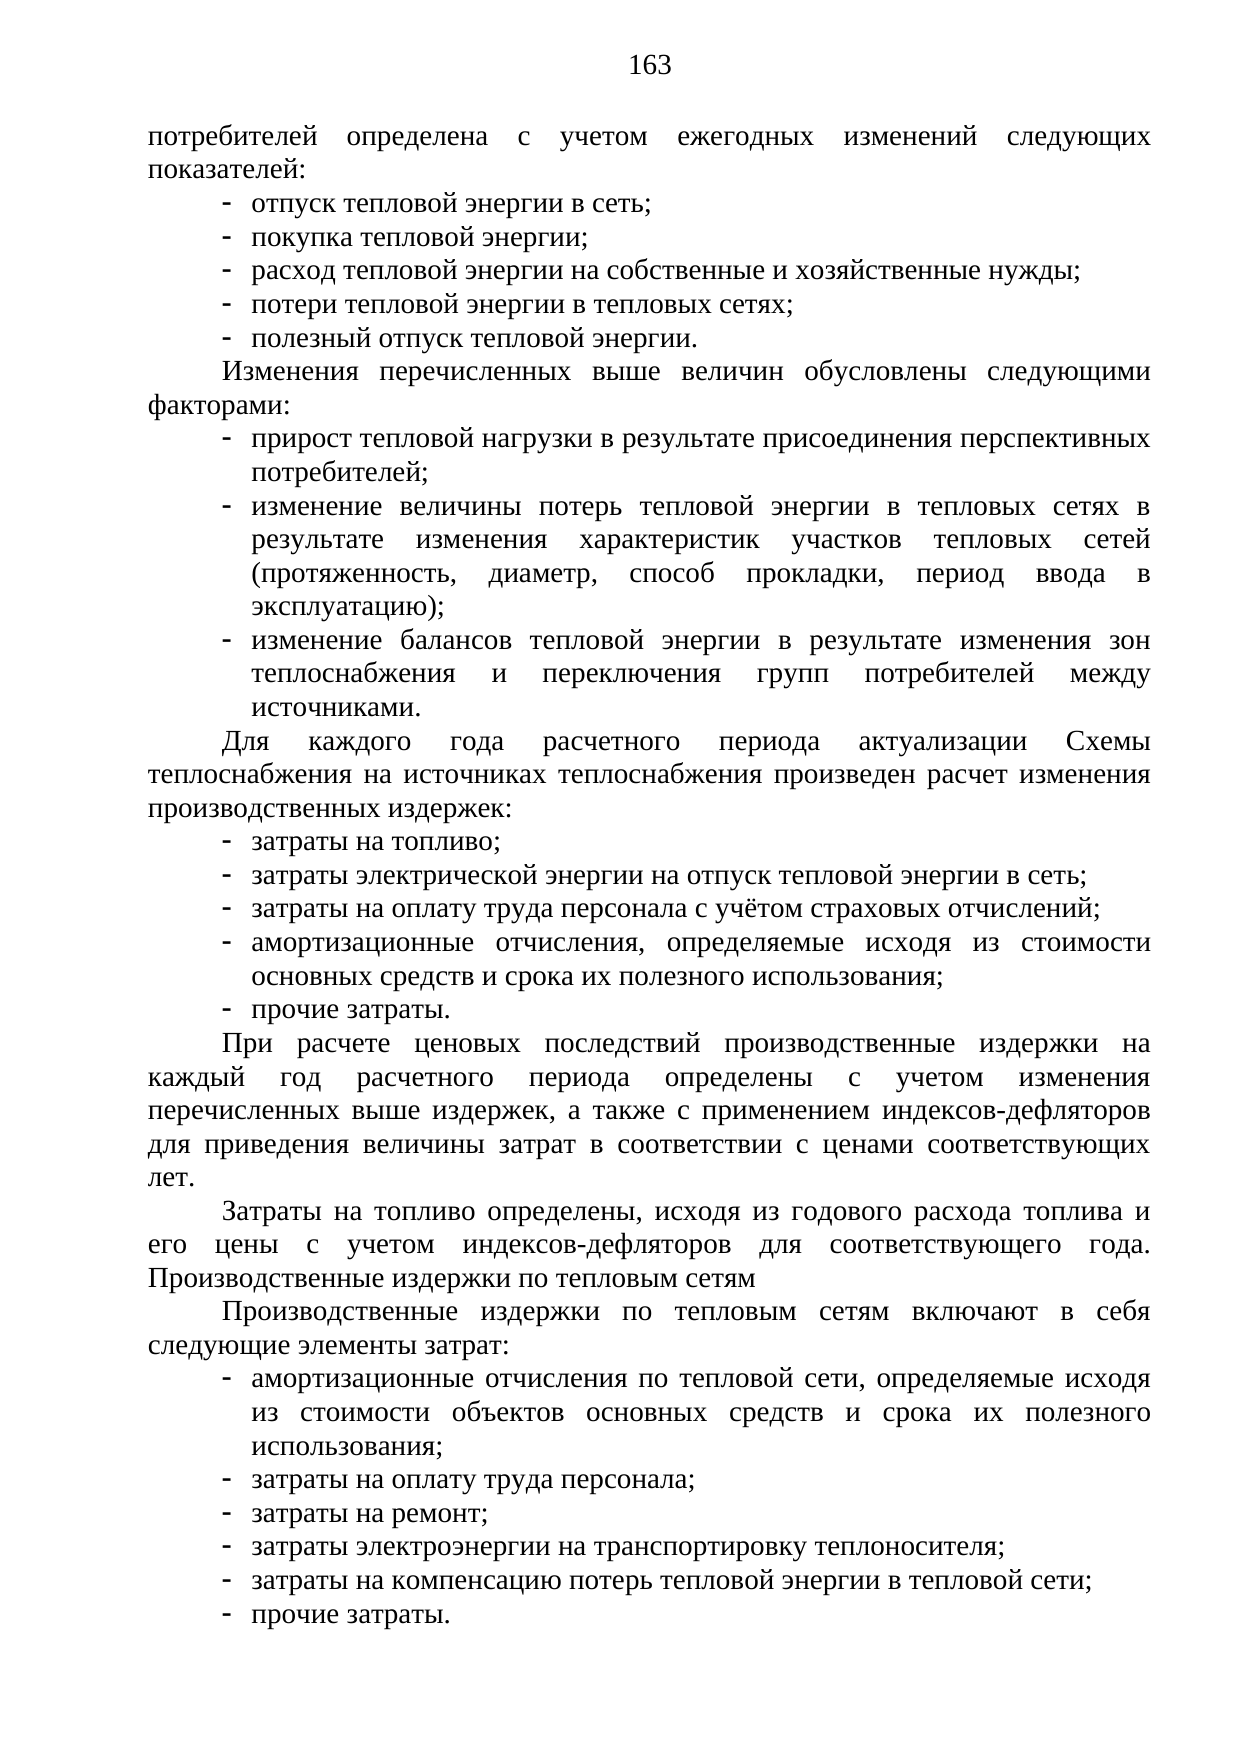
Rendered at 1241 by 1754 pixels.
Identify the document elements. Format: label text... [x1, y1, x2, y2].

text При расчете ценовых последствий производственные издержки на каждый год расчетного периода определены с учетом изменения перечисленных выше издержек, а также с применением индексов-дефляторов для приведения величины затрат в соответствии с ценами соответствующих лет. [148, 1025, 1152, 1193]
list затраты на компенсацию потерь тепловой энергии в тепловой сети; [222, 1562, 1152, 1596]
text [148, 118, 1152, 185]
list прочие затраты. [222, 1596, 1152, 1629]
list затраты на ремонт; [222, 1495, 1152, 1528]
text Затраты на топливо определены, исходя из годового расхода топлива и его цены с учетом индексов-дефляторов для соответствующего года. Производственные издержки по тепловым сетям [148, 1193, 1152, 1293]
text Для каждого года расчетного периода актуализации Схемы теплоснабжения на источниках теплоснабжения произведен расчет изменения производственных издержек: [148, 723, 1152, 823]
list потери тепловой энергии в тепловых сетях; [148, 286, 1152, 320]
list затраты электрической энергии на отпуск тепловой энергии в сеть; [222, 857, 1152, 891]
list прочие затраты. [222, 991, 1152, 1025]
list отпуск тепловой энергии в сеть; [148, 185, 1152, 219]
list покупка тепловой энергии; [148, 219, 1152, 252]
list затраты на оплату труда персонала с учётом страховых отчислений; [222, 891, 1152, 924]
list затраты электроэнергии на транспортировку теплоносителя; [222, 1528, 1152, 1562]
list амортизационные отчисления по тепловой сети, определяемые исходя из стоимости объектов основных средств и срока их полезного использования; [222, 1361, 1152, 1461]
list амортизационные отчисления, определяемые исходя из стоимости основных средств и срока их полезного использования; [222, 924, 1152, 991]
list полезный отпуск тепловой энергии. [148, 320, 1152, 353]
list затраты на топливо; [222, 823, 1152, 857]
list изменение балансов тепловой энергии в результате изменения зон теплоснабжения и переключения групп потребителей между источниками. [222, 622, 1152, 723]
list прирост тепловой нагрузки в результате присоединения перспективных потребителей; [222, 421, 1152, 488]
list затраты на оплату труда персонала; [222, 1461, 1152, 1495]
text Производственные издержки по тепловым сетям включают в себя следующие элементы затрат: [148, 1293, 1152, 1361]
list изменение величины потерь тепловой энергии в тепловых сетях в результате изменения характеристик участков тепловых сетей (протяженность, диаметр, способ прокладки, период ввода в эксплуатацию); [222, 488, 1152, 622]
list расход тепловой энергии на собственные и хозяйственные нужды; [148, 252, 1152, 286]
text Изменения перечисленных выше величин обусловлены следующими факторами: [148, 353, 1152, 421]
